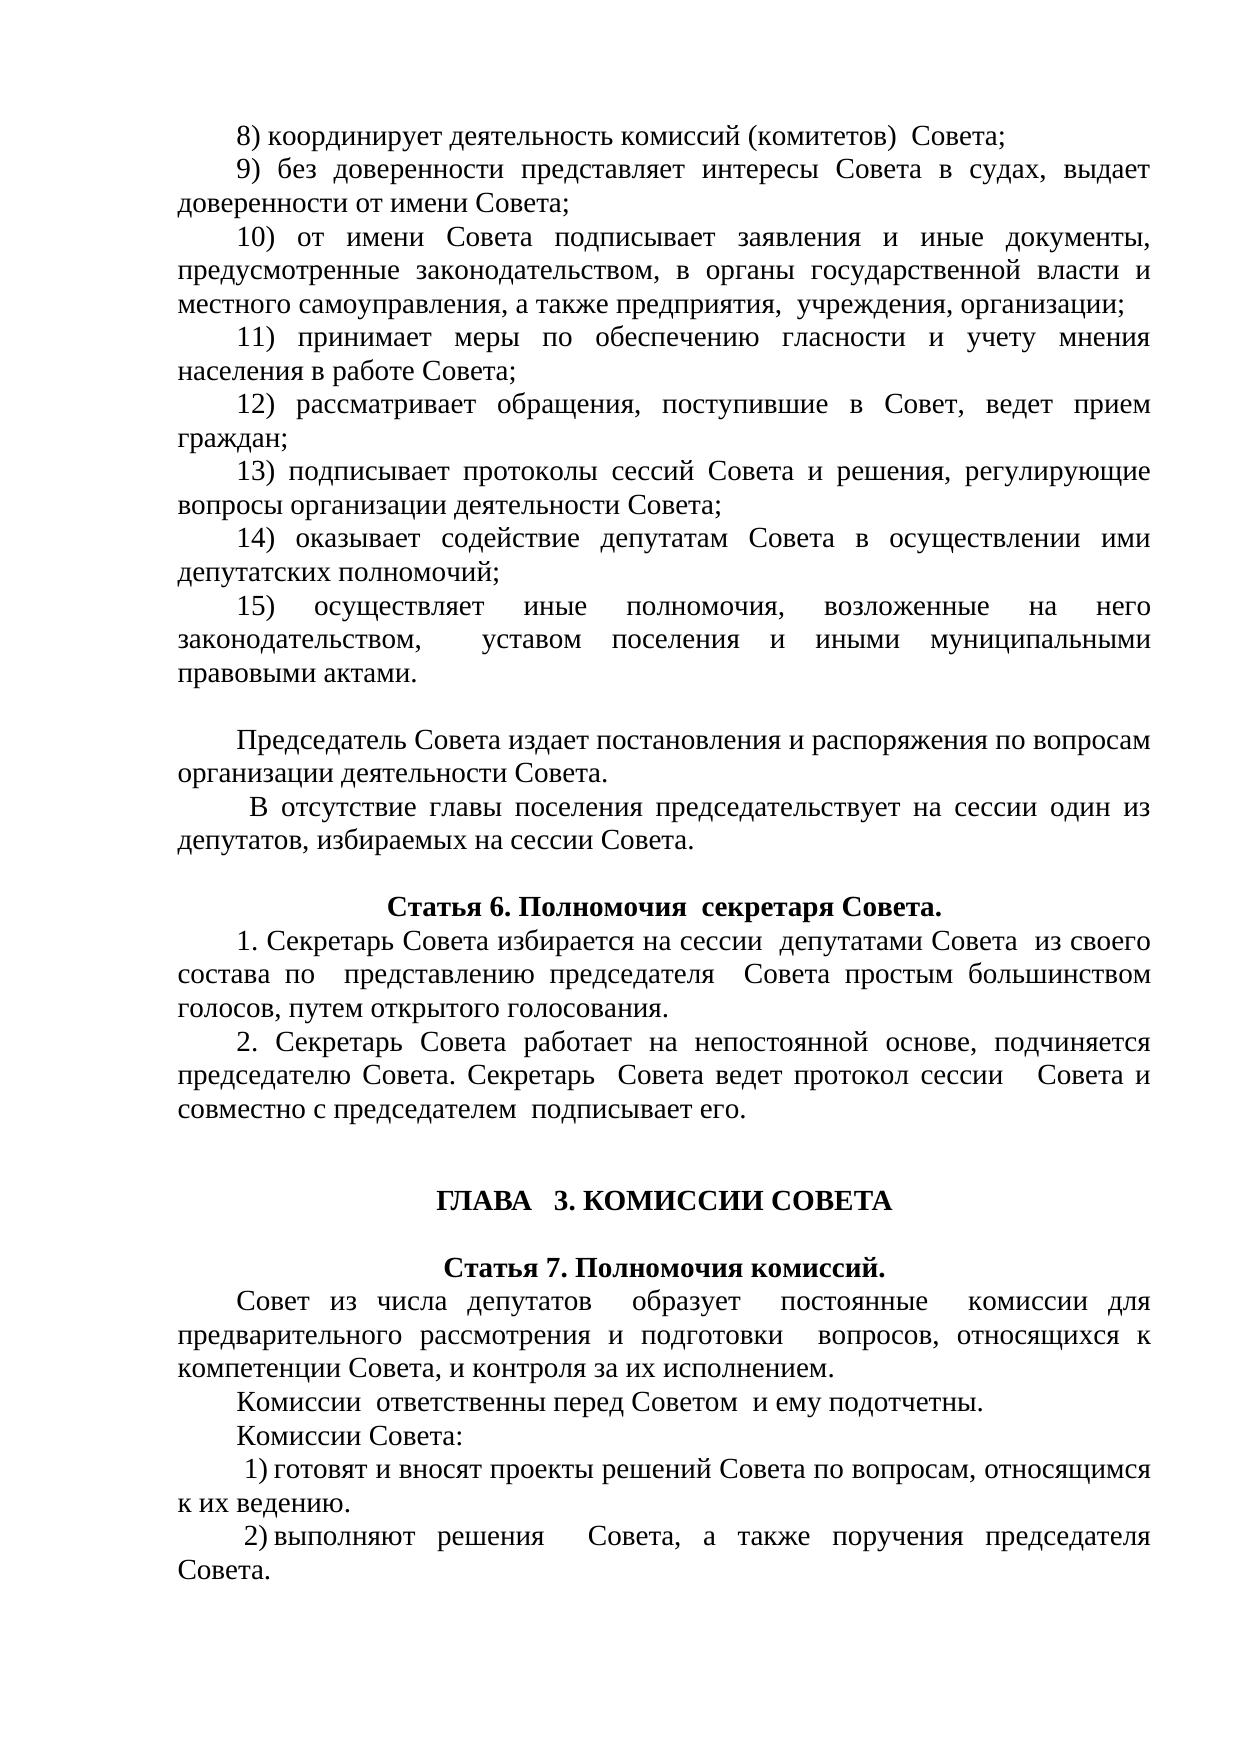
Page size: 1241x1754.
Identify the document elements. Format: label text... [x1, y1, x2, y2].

text 11) принимает меры по обеспечению гласности и учету мнения населения в работе Совета; [177, 319, 1152, 386]
subtitle ГЛАВА 3. КОМИССИИ СОВЕТА [177, 1183, 1152, 1216]
text 12) рассматривает обращения, поступившие в Совет, ведет прием граждан; [177, 386, 1152, 453]
text Совет из числа депутатов образует постоянные комиссии для предварительного рассмотрения и подготовки вопросов, относящихся к компетенции Совета, и контроля за их исполнением. [177, 1283, 1152, 1384]
subtitle Статья 6. Полномочия секретаря Совета. [177, 889, 1152, 923]
subtitle Статья 7. Полномочия комиссий. [177, 1250, 1152, 1283]
text 10) от имени Совета подписывает заявления и иные документы, предусмотренные законодательством, в органы государственной власти и местного самоуправления, а также предприятия, учреждения, организации; [177, 219, 1152, 319]
list выполняют решения Совета, а также поручения председателя Совета. [177, 1518, 1152, 1585]
text В отсутствие главы поселения председательствует на сессии один из депутатов, избираемых на сессии Совета. [177, 789, 1152, 856]
text 8) координирует деятельность комиссий (комитетов) Совета; [177, 118, 1152, 152]
text Комиссии ответственны перед Советом и ему подотчетны. [177, 1384, 1152, 1418]
list готовят и вносят проекты решений Совета по вопросам, относящимся к их ведению. [177, 1451, 1152, 1518]
text 2. Секретарь Совета работает на непостоянной основе, подчиняется председателю Совета. Секретарь Совета ведет протокол сессии Совета и совместно с председателем подписывает его. [177, 1024, 1152, 1124]
text 9) без доверенности представляет интересы Совета в судах, выдает доверенности от имени Совета; [177, 152, 1152, 219]
text Комиссии Совета: [177, 1418, 1152, 1451]
text 1. Секретарь Совета избирается на сессии депутатами Совета из своего состава по представлению председателя Совета простым большинством голосов, путем открытого голосования. [177, 923, 1152, 1024]
text 14) оказывает содействие депутатам Совета в осуществлении ими депутатских полномочий; [177, 521, 1152, 588]
text 15) осуществляет иные полномочия, возложенные на него законодательством, уставом поселения и иными муниципальными правовыми актами. [177, 588, 1152, 688]
text Председатель Совета издает постановления и распоряжения по вопросам организации деятельности Совета. [177, 722, 1152, 789]
text 13) подписывает протоколы сессий Совета и решения, регулирующие вопросы организации деятельности Совета; [177, 453, 1152, 521]
